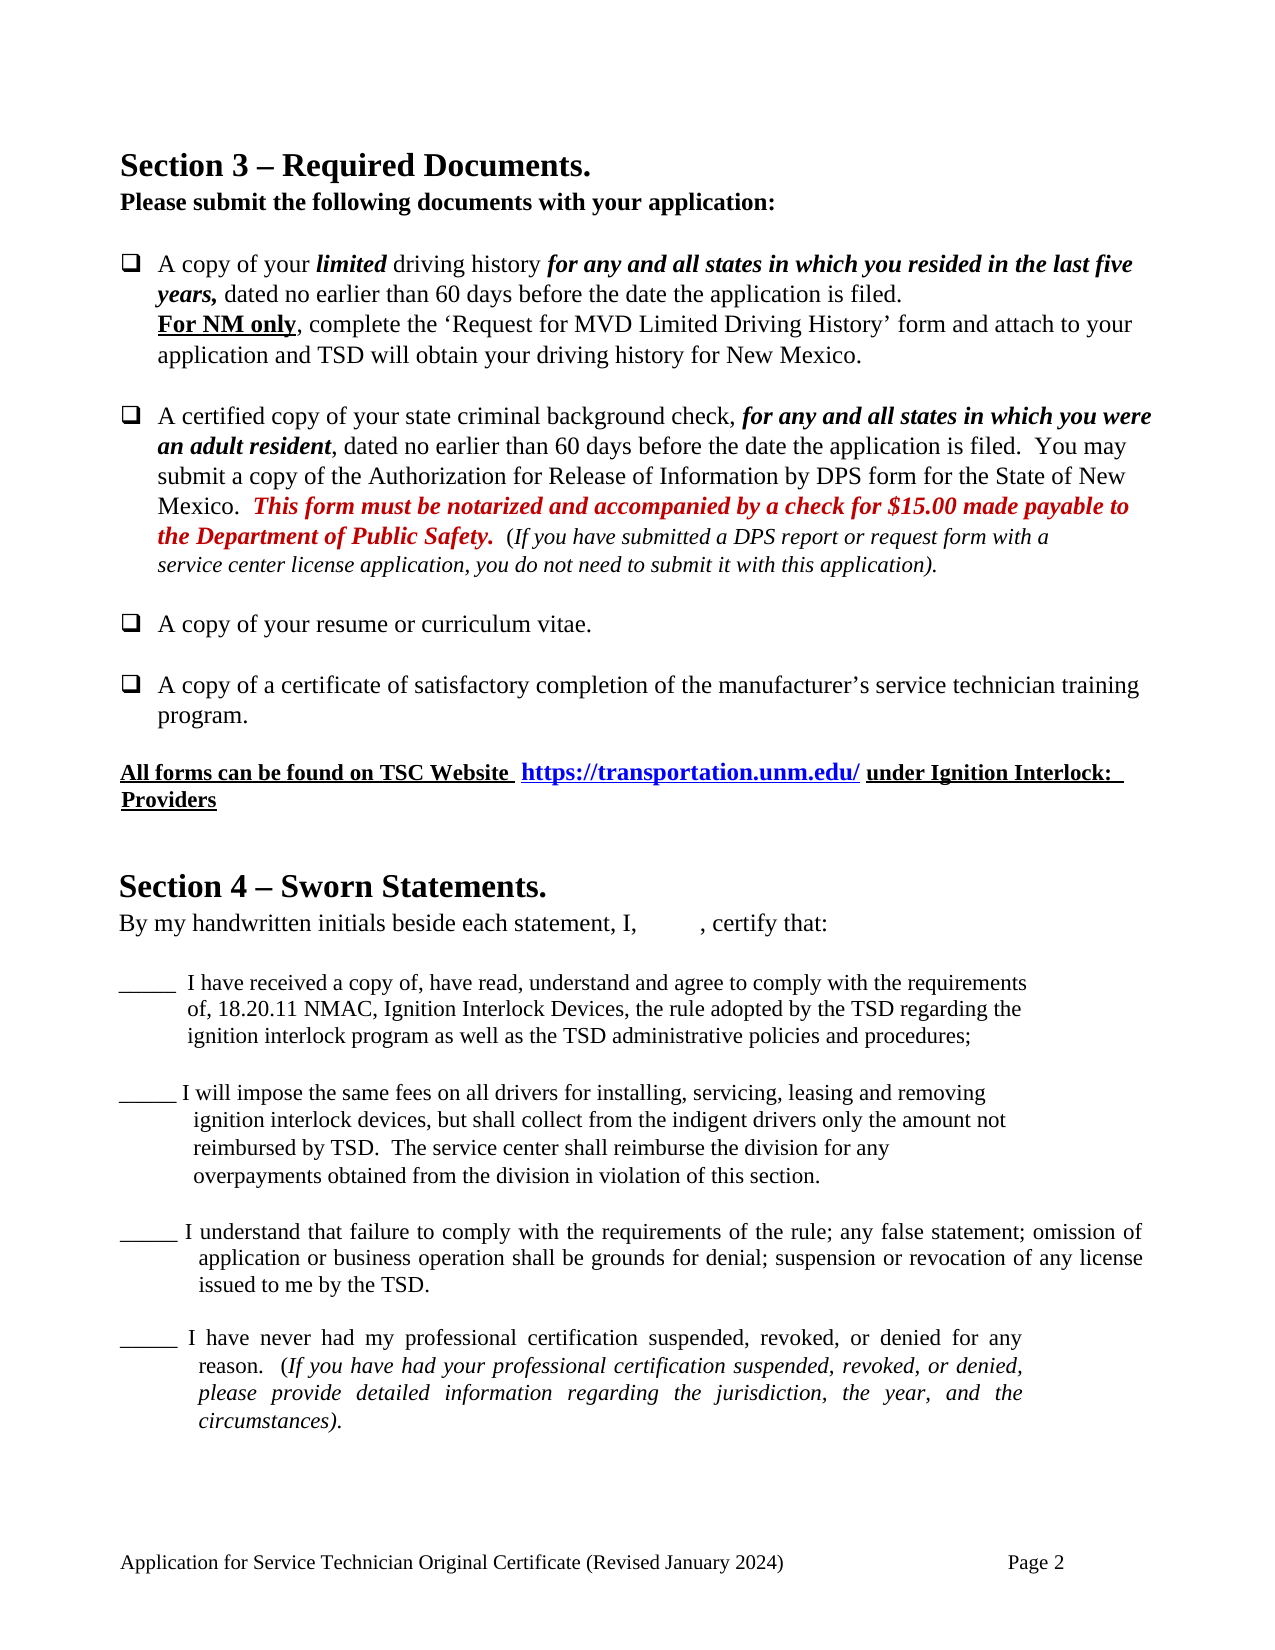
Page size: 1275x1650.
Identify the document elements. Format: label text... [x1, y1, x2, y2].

text ignition interlock devices, but shall collect from the indigent drivers only the amount not [119, 1106, 1091, 1133]
text All forms can be found on TSC Website https://transportation.unm.edu/ under Ignition Interlock: Providers [120, 757, 1170, 813]
list A copy of a certificate of satisfactory completion of the manufacturer’s service technician training program. [120, 670, 1165, 729]
list A copy of your limited driving history for any and all states in which you resided in the last five years, dated no earlier than 60 days before the date the application is filed. [120, 249, 1170, 308]
text For NM only, complete the ‘Request for MVD Limited Driving History’ form and attach to your [120, 309, 1170, 338]
text Please submit the following documents with your application: [120, 187, 1170, 216]
text _____ I have received a copy of, have read, understand and agree to comply with the requirements [118, 969, 1170, 995]
text ignition interlock program as well as the TSD administrative policies and procedures; [118, 1022, 1170, 1048]
list A certified copy of your state criminal background check, for any and all states in which you were an adult resident, dated no earlier than 60 days before the date the application is filed. You may submit a copy of the Authorization for Release of Information by DPS form for the State of New Mexico. This form must be notarized and accompanied by a check for $15.00 made payable to the Department of Public Safety. (If you have submitted a DPS report or request form with a [120, 401, 1165, 550]
list service center license application, you do not need to submit it with this application). [157, 551, 1169, 578]
text of, 18.20.11 NMAC, Ignition Interlock Devices, the rule adopted by the TSD regarding the [118, 995, 1170, 1022]
list A copy of your resume or curriculum vitae. [120, 609, 1165, 638]
text By my handwritten initials beside each statement, I, , certify that: [118, 908, 1163, 936]
text overpayments obtained from the division in violation of this section. [119, 1162, 1091, 1189]
text _____ I have never had my professional certification suspended, revoked, or denied for any reason. (If you have had your professional certification suspended, revoked, or denied, please provide detailed information regarding the jurisdiction, the year, and the circumstances). [120, 1323, 1024, 1434]
text Section 3 – Required Documents. [120, 146, 1170, 184]
text _____ I understand that failure to comply with the requirements of the rule; any false statement; omission of application or business operation shall be grounds for denial; suspension or revocation of any license issued to me by the TSD. [120, 1218, 1145, 1297]
text reimbursed by TSD. The service center shall reimburse the division for any [119, 1134, 1091, 1161]
text application and TSD will obtain your driving history for New Mexico. [120, 340, 1170, 369]
text Section 4 – Sworn Statements. [118, 866, 1170, 904]
text _____ I will impose the same fees on all drivers for installing, servicing, leasing and removing [119, 1078, 1091, 1105]
